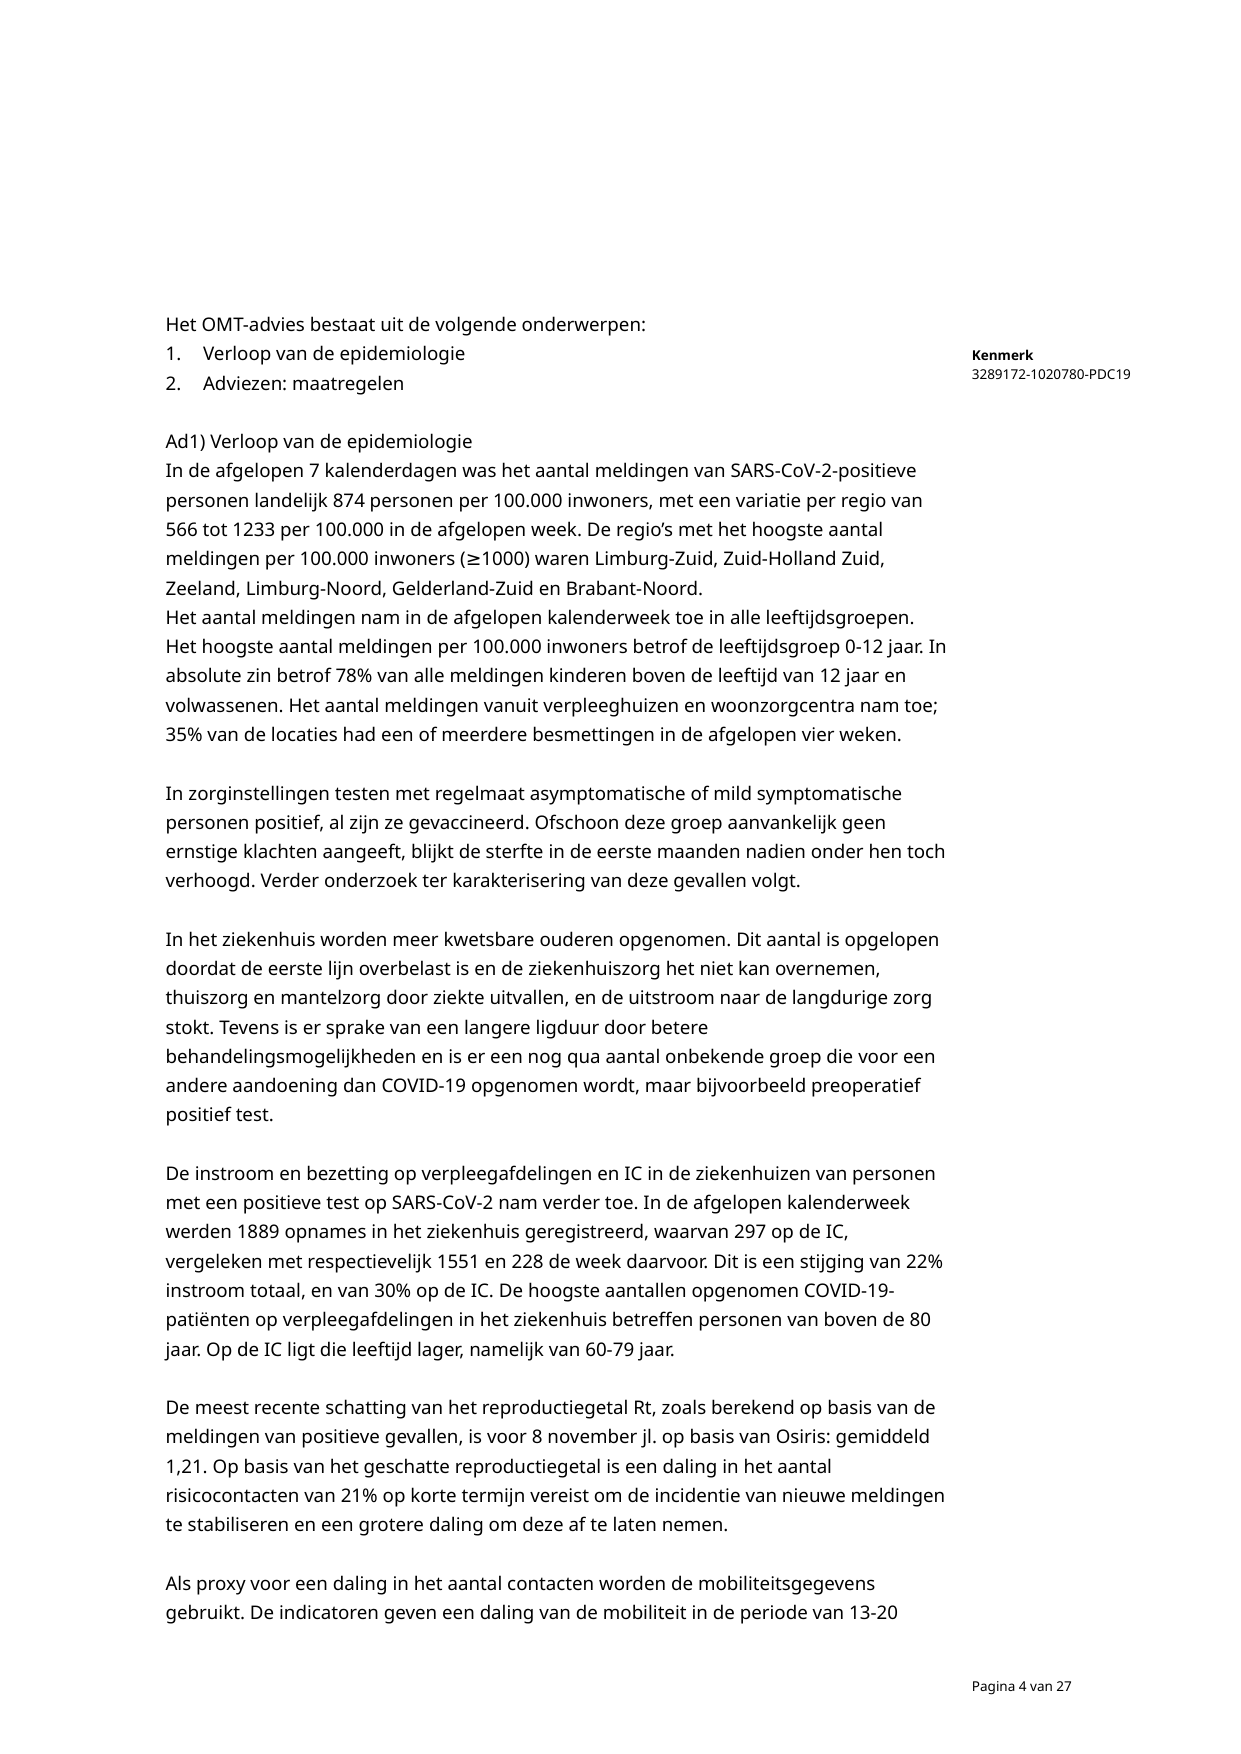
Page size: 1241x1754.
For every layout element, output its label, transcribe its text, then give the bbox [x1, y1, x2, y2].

text Het aantal meldingen nam in de afgelopen kalenderweek toe in alle leeftijdsgroepen. Het hoogste aantal meldingen per 100.000 inwoners betrof de leeftijdsgroep 0-12 jaar. In absolute zin betrof 78% van alle meldingen kinderen boven de leeftijd van 12 jaar en volwassenen. Het aantal meldingen vanuit verpleeghuizen en woonzorgcentra nam toe; 35% van de locaties had een of meerdere besmettingen in de afgelopen vier weken. [165, 604, 951, 747]
text In het ziekenhuis worden meer kwetsbare ouderen opgenomen. Dit aantal is opgelopen doordat de eerste lijn overbelast is en de ziekenhuiszorg het niet kan overnemen, thuiszorg en mantelzorg door ziekte uitvallen, en de uitstroom naar de langdurige zorg stokt. Tevens is er sprake van een langere ligduur door betere behandelingsmogelijkheden en is er een nog qua aantal onbekende groep die voor een andere aandoening dan COVID-19 opgenomen wordt, maar bijvoorbeeld preoperatief positief test. [165, 926, 951, 1127]
list Verloop van de epidemiologie [165, 341, 951, 366]
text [165, 1570, 951, 1625]
text Ad1) Verloop van de epidemiologie [165, 428, 951, 454]
text De instroom en bezetting op verpleegafdelingen en IC in de ziekenhuizen van personen met een positieve test op SARS-CoV-2 nam verder toe. In de afgelopen kalenderweek werden 1889 opnames in het ziekenhuis geregistreerd, waarvan 297 op de IC, vergeleken met respectievelijk 1551 en 228 de week daarvoor. Dit is een stijging van 22% instroom totaal, en van 30% op de IC. De hoogste aantallen opgenomen COVID-19-patiënten op verpleegafdelingen in het ziekenhuis betreffen personen van boven de 80 jaar. Op de IC ligt die leeftijd lager, namelijk van 60-79 jaar. [165, 1160, 951, 1361]
list Adviezen: maatregelen [165, 370, 951, 396]
text In de afgelopen 7 kalenderdagen was het aantal meldingen van SARS-CoV-2-positieve personen landelijk 874 personen per 100.000 inwoners, met een variatie per regio van 566 tot 1233 per 100.000 in de afgelopen week. De regio’s met het hoogste aantal meldingen per 100.000 inwoners (≥1000) waren Limburg-Zuid, Zuid-Holland Zuid, Zeeland, Limburg-Noord, Gelderland-Zuid en Brabant-Noord. [165, 458, 951, 600]
text De meest recente schatting van het reproductiegetal Rt, zoals berekend op basis van de meldingen van positieve gevallen, is voor 8 november jl. op basis van Osiris: gemiddeld 1,21. Op basis van het geschatte reproductiegetal is een daling in het aantal risicocontacten van 21% op korte termijn vereist om de incidentie van nieuwe meldingen te stabiliseren en een grotere daling om deze af te laten nemen. [165, 1394, 951, 1537]
text In zorginstellingen testen met regelmaat asymptomatische of mild symptomatische personen positief, al zijn ze gevaccineerd. Ofschoon deze groep aanvankelijk geen ernstige klachten aangeeft, blijkt de sterfte in de eerste maanden nadien onder hen toch verhoogd. Verder onderzoek ter karakterisering van deze gevallen volgt. [165, 780, 951, 893]
text Het OMT-advies bestaat uit de volgende onderwerpen: [165, 311, 951, 337]
